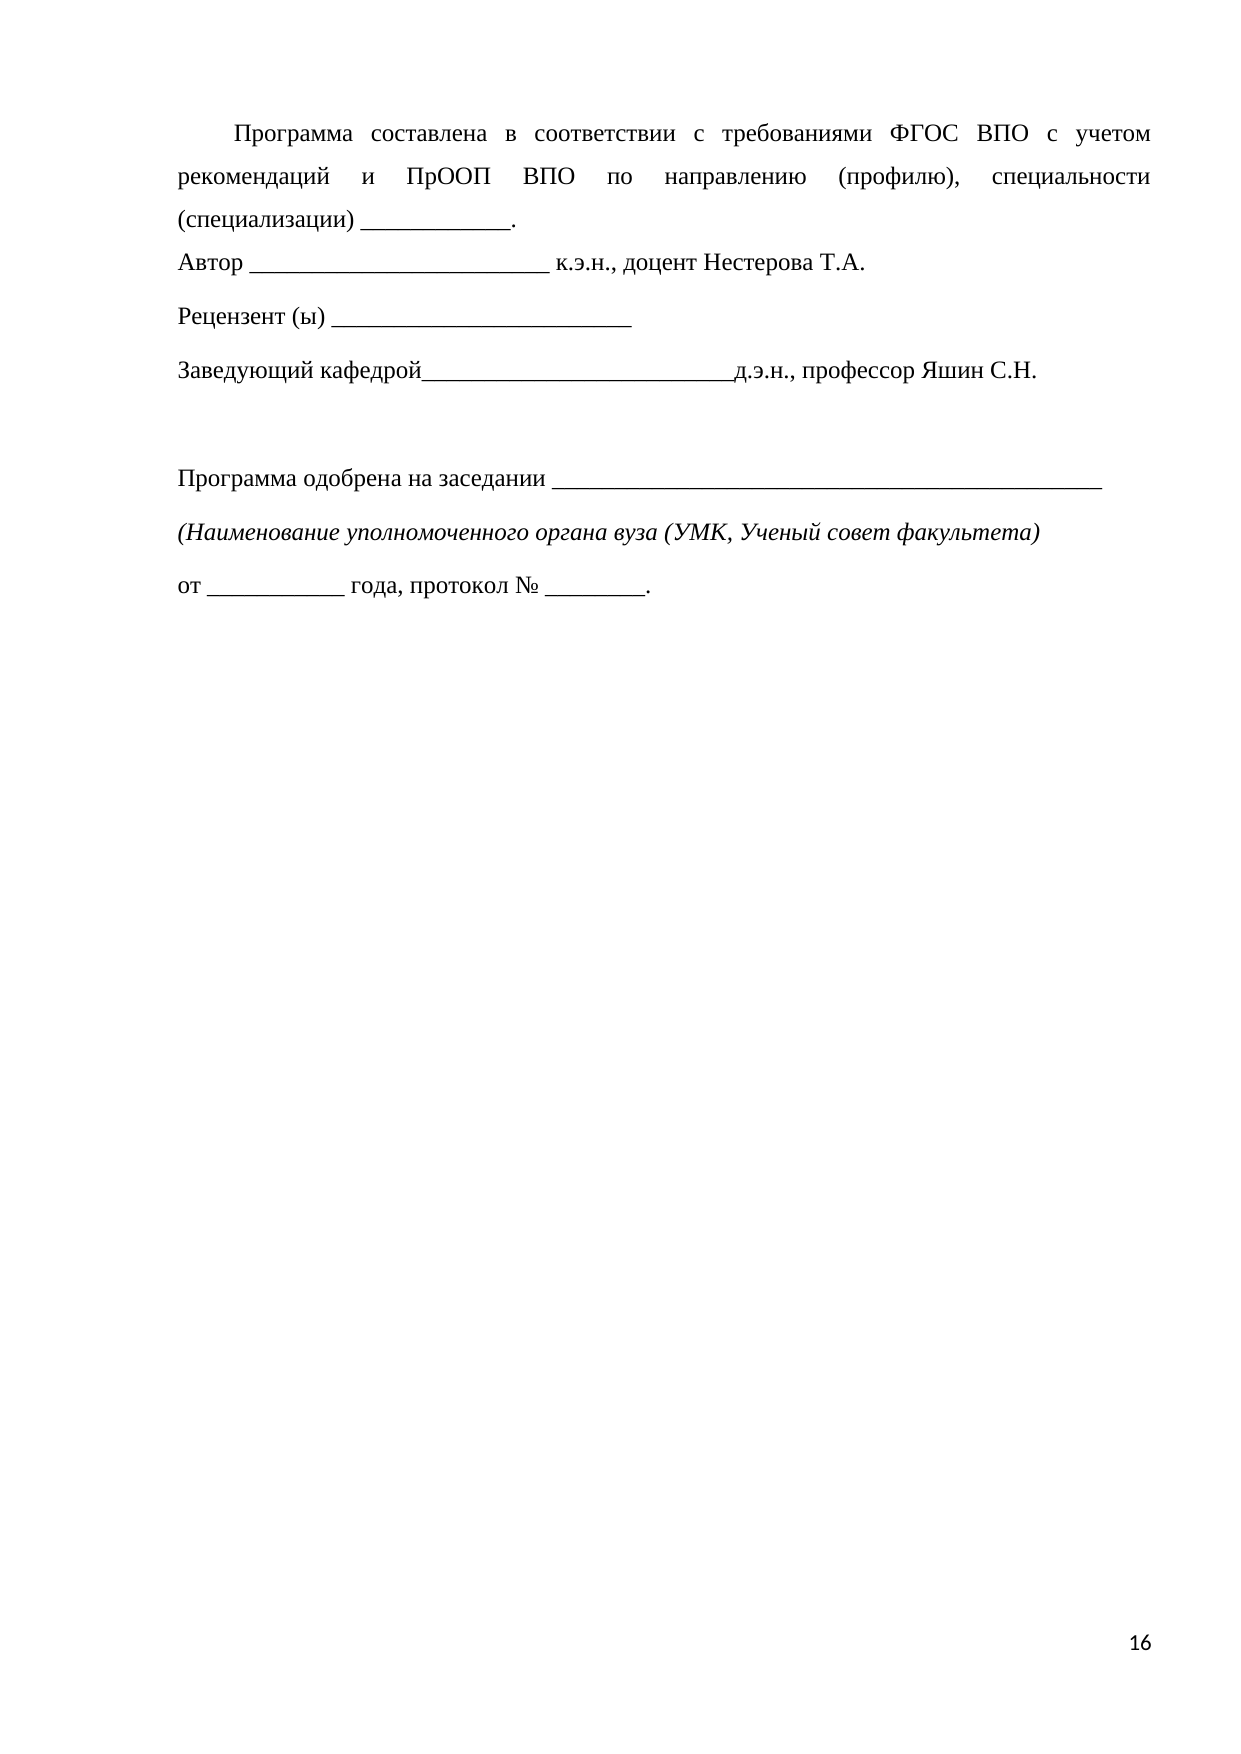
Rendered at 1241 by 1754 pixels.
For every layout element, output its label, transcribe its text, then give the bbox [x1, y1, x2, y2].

text Программа одобрена на заседании ____________________________________________ [177, 463, 1152, 492]
text Рецензент (ы) ________________________ [177, 301, 1152, 330]
text Заведующий кафедрой_________________________д.э.н., профессор Яшин С.Н. [177, 355, 1152, 384]
text Программа составлена в соответствии с требованиями ФГОС ВПО с учетом рекомендаций и ПрООП ВПО по направлению (профилю), специальности (специализации) ____________. [177, 118, 1152, 233]
text Автор ________________________ к.э.н., доцент Нестерова Т.А. [177, 247, 1152, 276]
text от ___________ года, протокол № ________. [177, 571, 1152, 599]
text (Наименование уполномоченного органа вуза (УМК, Ученый совет факультета) [177, 517, 1152, 546]
